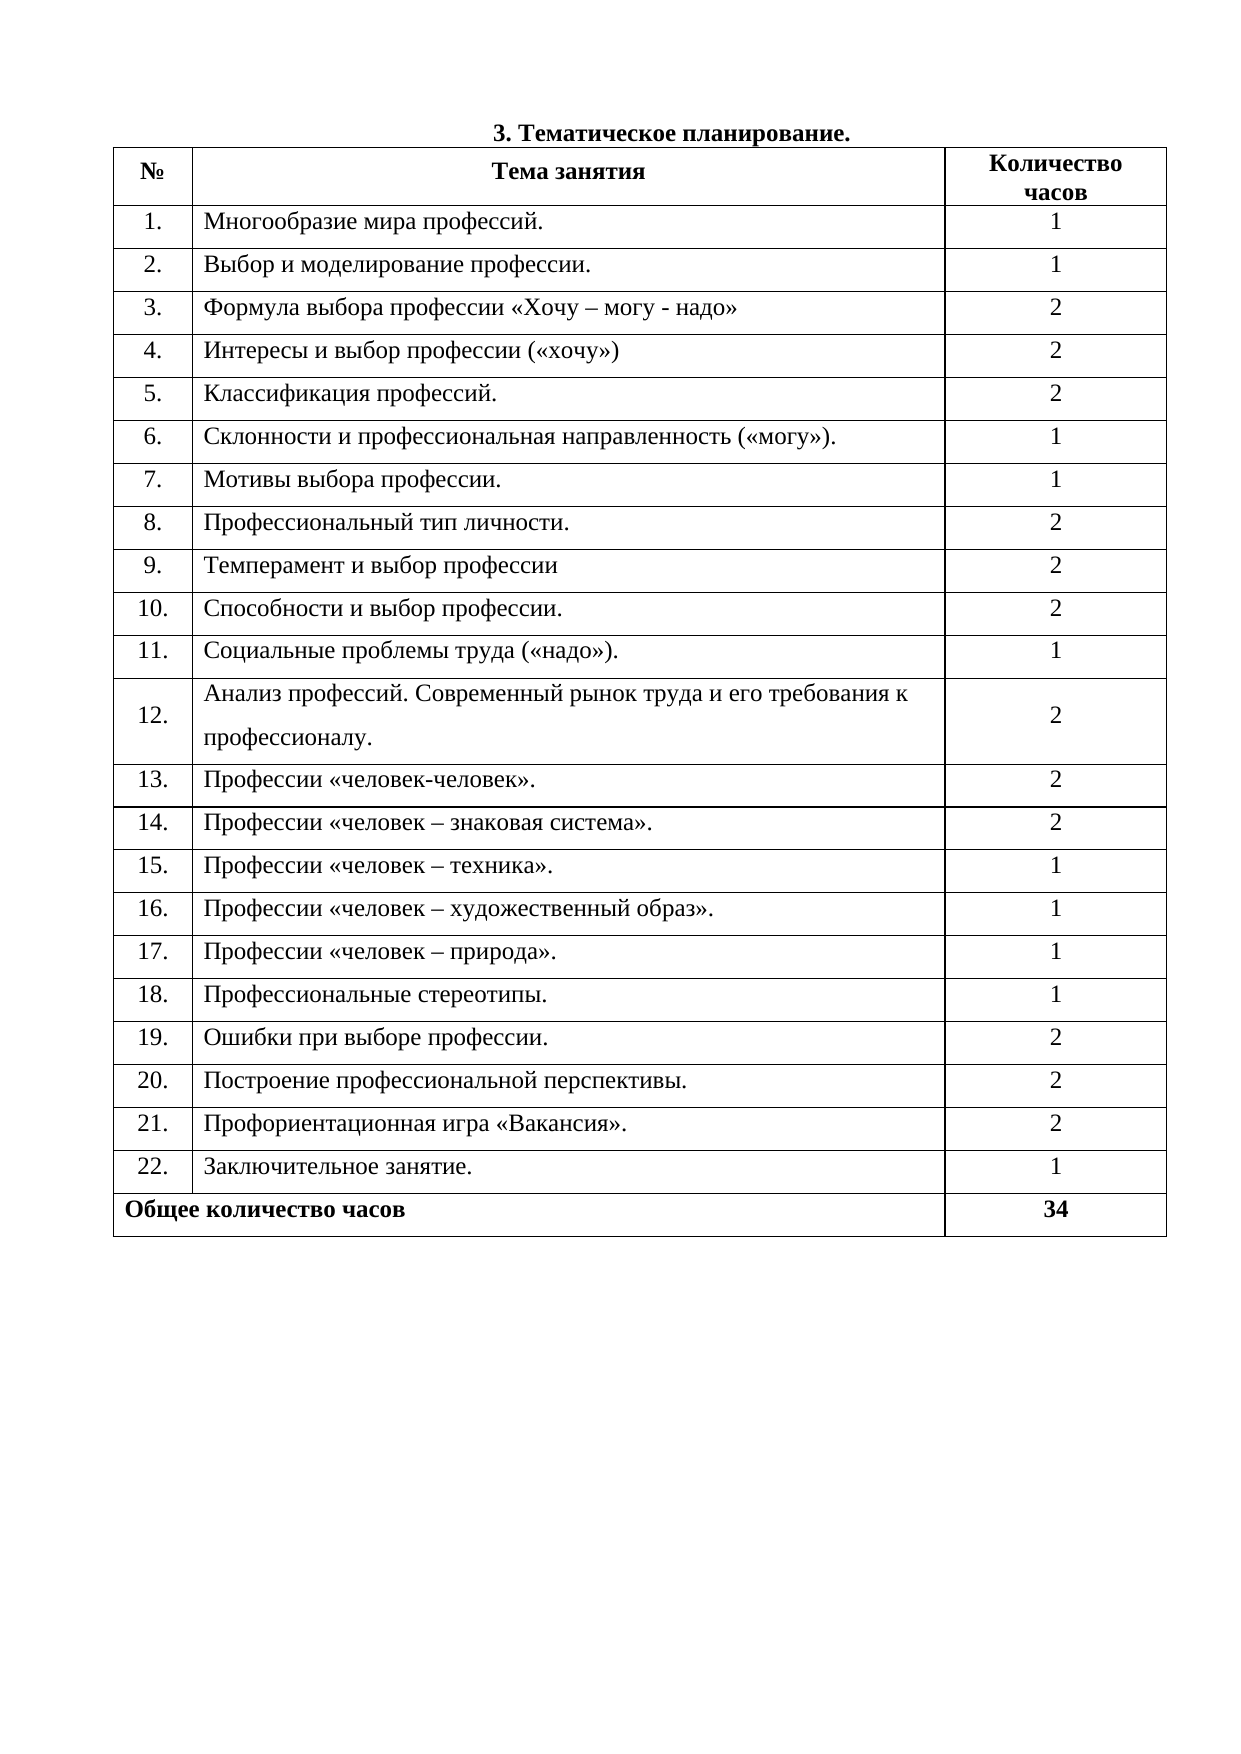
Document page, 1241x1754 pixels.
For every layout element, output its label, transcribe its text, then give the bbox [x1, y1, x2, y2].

table_cell 17. [114, 936, 192, 978]
table_cell Профессии «человек – художественный образ». [193, 893, 944, 935]
table_header Количество часов [946, 148, 1166, 205]
table_cell Склонности и профессиональная направленность («могу»). [193, 421, 944, 463]
table_cell 22. [114, 1151, 192, 1193]
table_cell Анализ профессий. Современный рынок труда и его требования к профессионалу. [193, 679, 944, 763]
table_cell Профессии «человек – знаковая система». [193, 808, 944, 849]
table_cell Способности и выбор профессии. [193, 593, 944, 634]
table_cell 2 [946, 593, 1166, 634]
table_cell 13. [114, 765, 192, 806]
table_cell Классификация профессий. [193, 378, 944, 420]
table_cell 2. [114, 249, 192, 291]
table_cell 18. [114, 979, 192, 1021]
table_cell 11. [114, 636, 192, 677]
table_cell 16. [114, 893, 192, 935]
table_cell 8. [114, 507, 192, 549]
table_cell Ошибки при выборе профессии. [193, 1022, 944, 1064]
table_cell Профессии «человек – природа». [193, 936, 944, 978]
table_cell 2 [946, 507, 1166, 549]
table_cell 34 [946, 1194, 1166, 1236]
text 3. Тематическое планирование. [118, 118, 1152, 147]
table_cell Профессиональный тип личности. [193, 507, 944, 549]
table_cell 1 [946, 936, 1166, 978]
table_cell 2 [946, 765, 1166, 806]
table_cell 1 [946, 979, 1166, 1021]
table_cell 1 [946, 206, 1166, 248]
table_cell 2 [946, 808, 1166, 849]
table_cell 15. [114, 850, 192, 892]
table_cell 9. [114, 550, 192, 592]
table_cell 2 [946, 1022, 1166, 1064]
table_cell 2 [946, 1108, 1166, 1150]
table_cell Интересы и выбор профессии («хочу») [193, 335, 944, 377]
table_cell Заключительное занятие. [193, 1151, 944, 1193]
table_cell Мотивы выбора профессии. [193, 464, 944, 506]
table_cell 1 [946, 421, 1166, 463]
table_cell 1 [946, 636, 1166, 677]
table_cell Построение профессиональной перспективы. [193, 1065, 944, 1107]
table_cell 2 [946, 550, 1166, 592]
table_cell Выбор и моделирование профессии. [193, 249, 944, 291]
table_cell 20. [114, 1065, 192, 1107]
table_cell 7. [114, 464, 192, 506]
table_cell 2 [946, 679, 1166, 763]
table_cell 19. [114, 1022, 192, 1064]
table_cell 10. [114, 593, 192, 634]
table_cell 2 [946, 292, 1166, 334]
table_cell 1 [946, 464, 1166, 506]
table_cell 2 [946, 378, 1166, 420]
table_cell Профессии «человек – техника». [193, 850, 944, 892]
table_cell Формула выбора профессии «Хочу – могу - надо» [193, 292, 944, 334]
table_cell 4. [114, 335, 192, 377]
table_cell Профориентационная игра «Вакансия». [193, 1108, 944, 1150]
table_cell 1. [114, 206, 192, 248]
table_cell 2 [946, 1065, 1166, 1107]
table_cell 1 [946, 249, 1166, 291]
table_cell 1 [946, 1151, 1166, 1193]
table_cell 21. [114, 1108, 192, 1150]
table_cell 2 [946, 335, 1166, 377]
table_cell 1 [946, 893, 1166, 935]
table_cell Профессии «человек-человек». [193, 765, 944, 806]
table_cell Темперамент и выбор профессии [193, 550, 944, 592]
table_cell Профессиональные стереотипы. [193, 979, 944, 1021]
table_cell Общее количество часов [114, 1194, 944, 1236]
table_header Тема занятия [193, 148, 944, 205]
table_cell Многообразие мира профессий. [193, 206, 944, 248]
table_cell 5. [114, 378, 192, 420]
table_cell Социальные проблемы труда («надо»). [193, 636, 944, 677]
table_cell 1 [946, 850, 1166, 892]
table_cell 6. [114, 421, 192, 463]
table_header № [114, 148, 192, 205]
table_cell 12. [114, 679, 192, 763]
table_cell 14. [114, 808, 192, 849]
table_cell 3. [114, 292, 192, 334]
